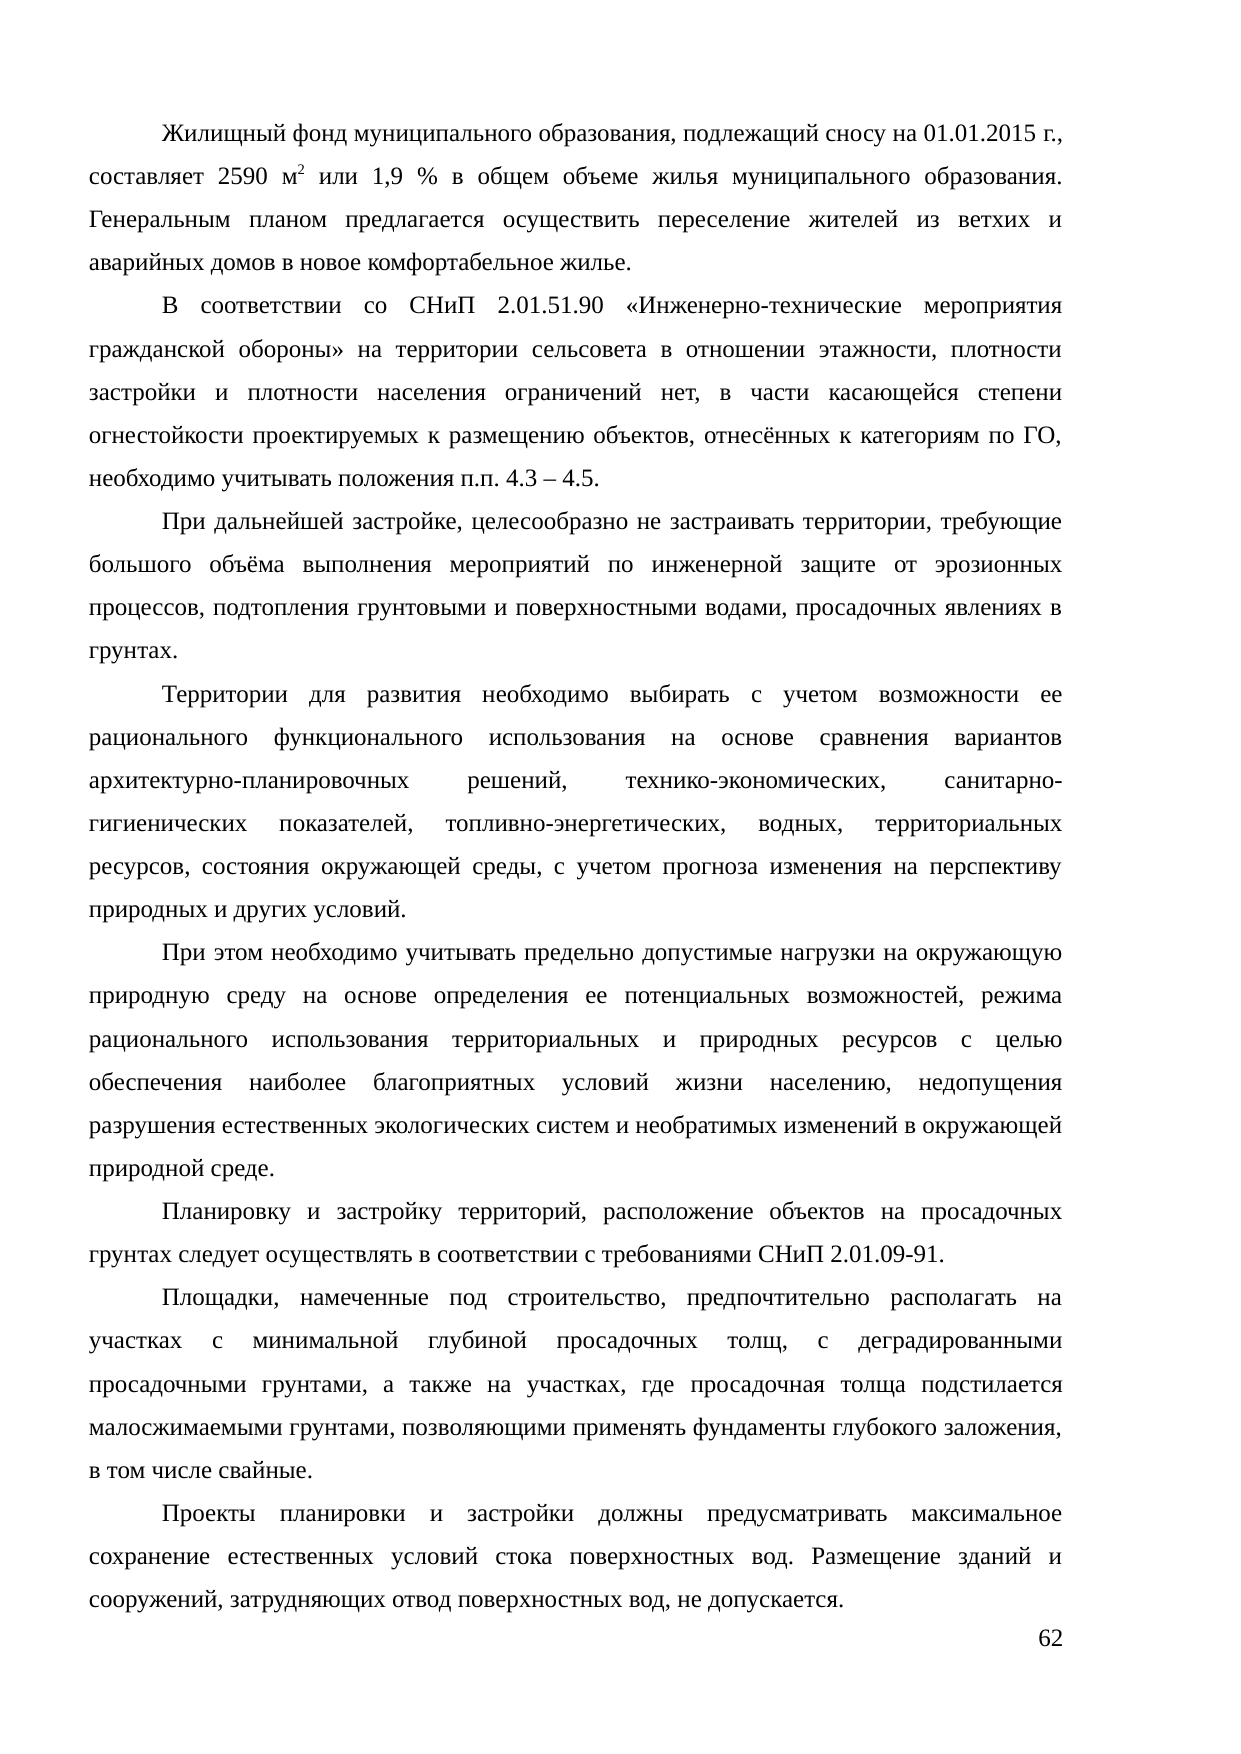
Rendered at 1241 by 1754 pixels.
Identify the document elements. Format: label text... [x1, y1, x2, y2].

text Территории для развития необходимо выбирать с учетом возможности ее рационального функционального использования на основе сравнения вариантов архитектурно-планировочных решений, технико-экономических, санитарно-гигиенических показателей, топливно-энергетических, водных, территориальных ресурсов, состояния окружающей среды, с учетом прогноза изменения на перспективу природных и других условий. [89, 679, 1063, 923]
text Проекты планировки и застройки должны предусматривать максимальное сохранение естественных условий стока поверхностных вод. Размещение зданий и сооружений, затрудняющих отвод поверхностных вод, не допускается. [89, 1498, 1063, 1613]
text При дальнейшей застройке, целесообразно не застраивать территории, требующие большого объёма выполнения мероприятий по инженерной защите от эрозионных процессов, подтопления грунтовыми и поверхностными водами, просадочных явлениях в грунтах. [89, 506, 1063, 664]
text Площадки, намеченные под строительство, предпочтительно располагать на участках с минимальной глубиной просадочных толщ, с деградированными просадочными грунтами, а также на участках, где просадочная толща подстилается малосжимаемыми грунтами, позволяющими применять фундаменты глубокого заложения, в том числе свайные. [89, 1282, 1063, 1484]
text Планировку и застройку территорий, расположение объектов на просадочных грунтах следует осуществлять в соответствии с требованиями СНиП 2.01.09-91. [89, 1196, 1063, 1268]
text В соответствии со СНиП 2.01.51.90 «Инженерно-технические мероприятия гражданской обороны» на территории сельсовета в отношении этажности, плотности застройки и плотности населения ограничений нет, в части касающейся степени огнестойкости проектируемых к размещению объектов, отнесённых к категориям по ГО, необходимо учитывать положения п.п. 4.3 – 4.5. [89, 291, 1063, 492]
text При этом необходимо учитывать предельно допустимые нагрузки на окружающую природную среду на основе определения ее потенциальных возможностей, режима рационального использования территориальных и природных ресурсов с целью обеспечения наиболее благоприятных условий жизни населению, недопущения разрушения естественных экологических систем и необратимых изменений в окружающей природной среде. [89, 937, 1063, 1182]
text Жилищный фонд муниципального образования, подлежащий сносу на 01.01.2015 г., составляет 2590 м2 или 1,9 % в общем объеме жилья муниципального образования. Генеральным планом предлагается осуществить переселение жителей из ветхих и аварийных домов в новое комфортабельное жилье. [89, 118, 1063, 276]
